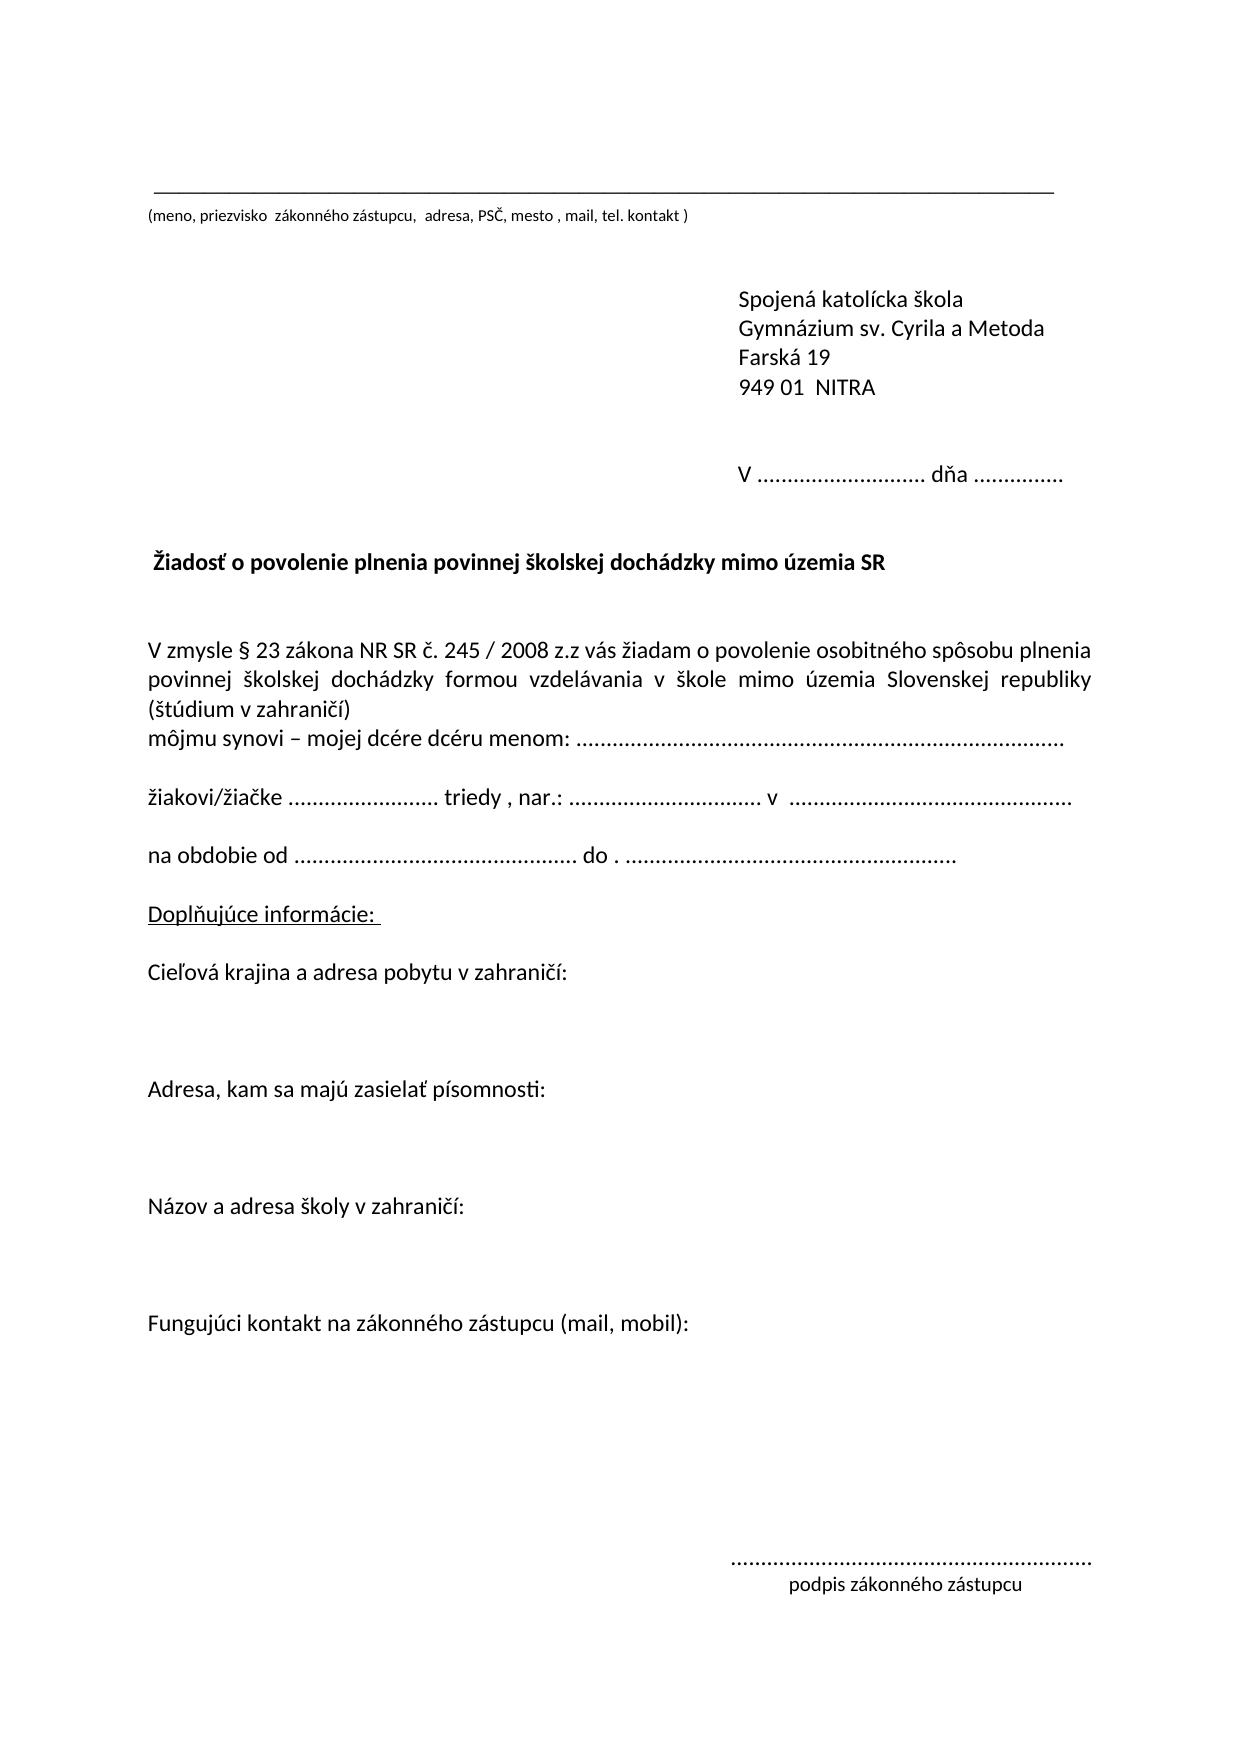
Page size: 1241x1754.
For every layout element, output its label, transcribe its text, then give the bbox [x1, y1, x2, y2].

text na obdobie od ............................................... do . ....................................................... [148, 840, 1093, 869]
text Cieľová krajina a adresa pobytu v zahraničí: [148, 957, 1093, 986]
text Názov a adresa školy v zahraničí: [148, 1191, 1093, 1221]
text 949 01 NITRA [148, 372, 1093, 401]
text Doplňujúce informácie: [148, 899, 1093, 928]
text (meno, priezvisko zákonného zástupcu, adresa, PSČ, mesto , mail, tel. kontakt ) [148, 205, 1093, 225]
text žiakovi/žiačke ......................... triedy , nar.: ................................ v ............................................... [148, 782, 1093, 811]
text Fungujúci kontakt na zákonného zástupcu (mail, mobil): [148, 1308, 1093, 1338]
text V zmysle § 23 zákona NR SR č. 245 / 2008 z.z vás žiadam o povolenie osobitného spôsobu plnenia povinnej školskej dochádzky formou vzdelávania v škole mimo územia Slovenskej republiky (štúdium v zahraničí) [148, 635, 1093, 723]
text Adresa, kam sa majú zasielať písomnosti: [148, 1074, 1093, 1103]
text Gymnázium sv. Cyrila a Metoda Farská 19 [148, 313, 1093, 372]
text podpis zákonného zástupcu [148, 1571, 1093, 1597]
text Žiadosť o povolenie plnenia povinnej školskej dochádzky mimo územia SR [148, 547, 1093, 577]
text Spojená katolícka škola [148, 284, 1093, 313]
text V ............................ dňa ............... [148, 459, 1093, 489]
text ............................................................ [148, 1542, 1093, 1571]
text môjmu synovi – mojej dcére dcéru menom: ................................................................................. [148, 723, 1093, 752]
text –––––––––––––––––––––––––––––––––––––––––––––––––––––––––––––––––––––––– [148, 176, 1093, 205]
